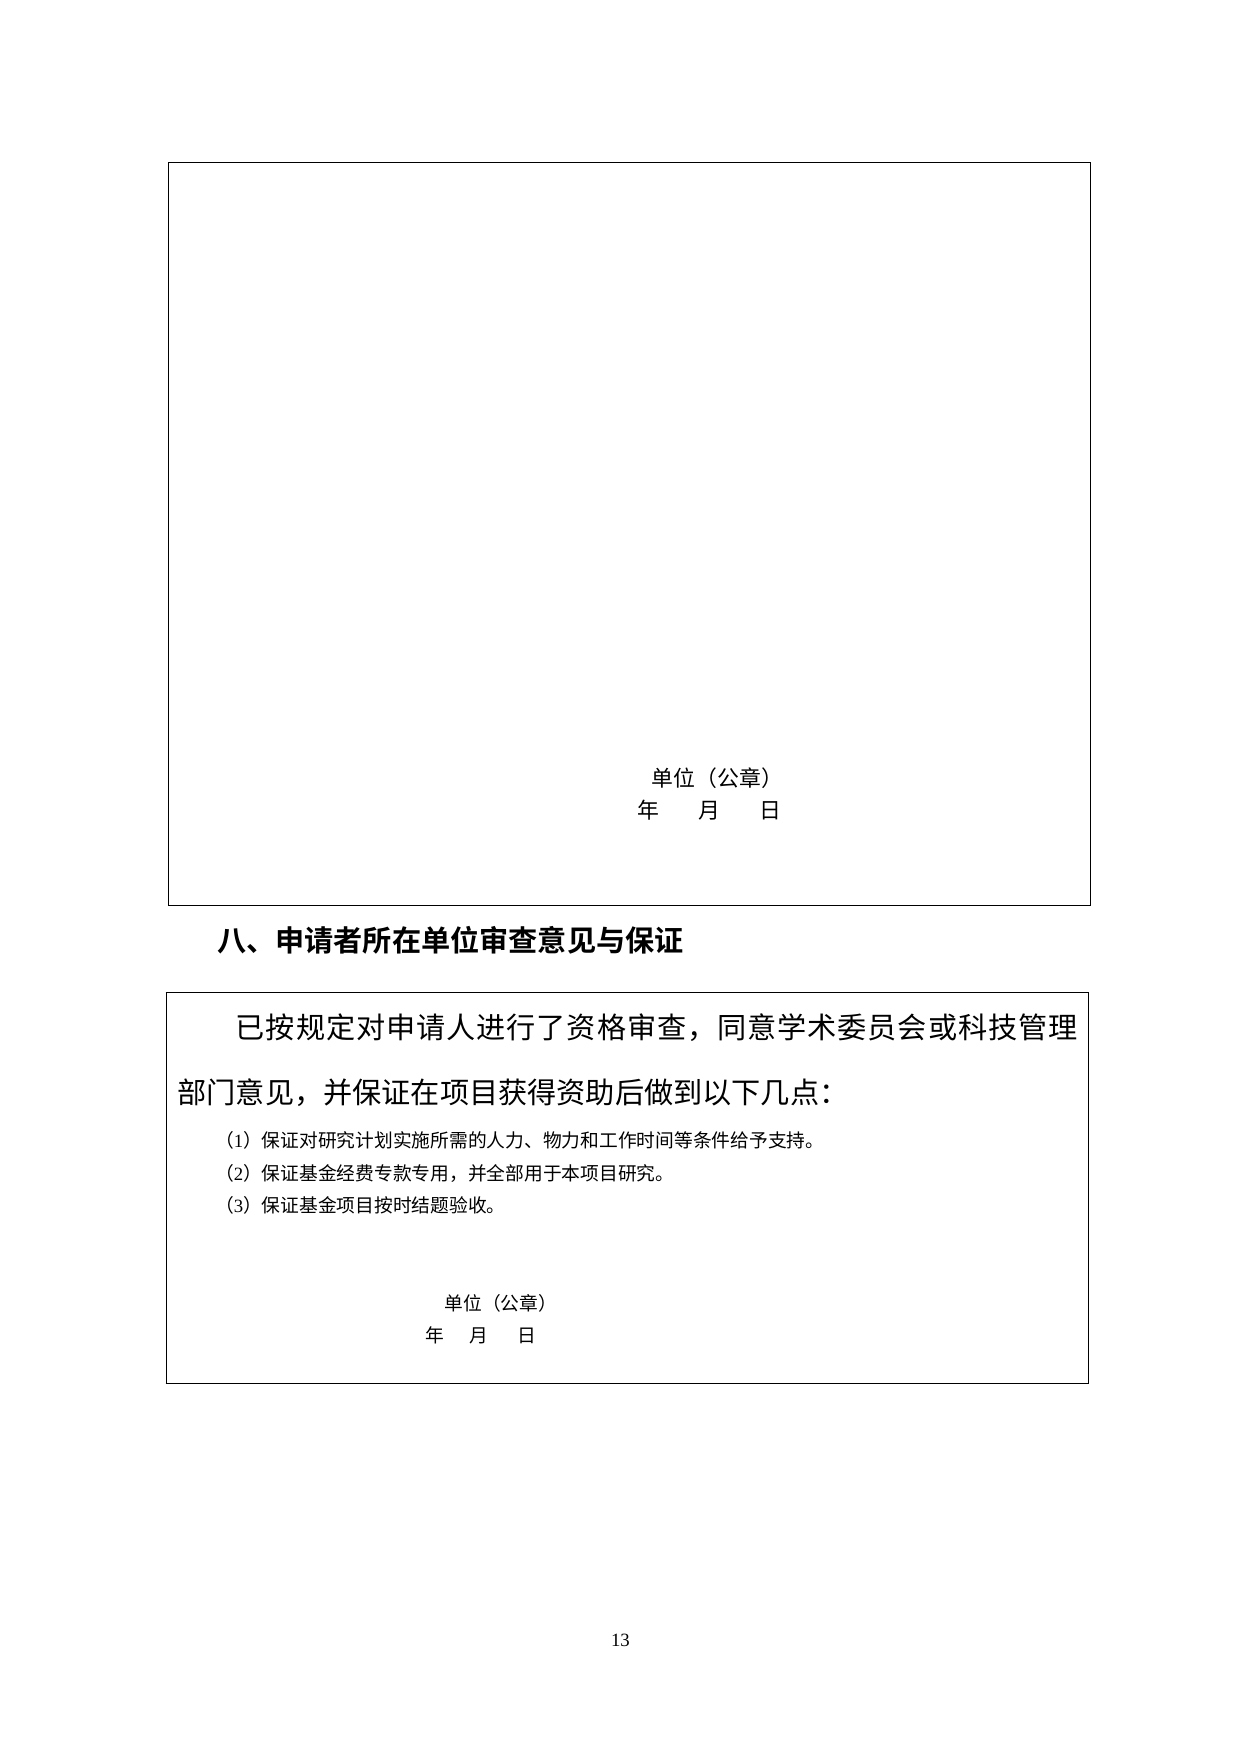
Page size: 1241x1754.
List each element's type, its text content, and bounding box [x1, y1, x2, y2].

table_header 已按规定对申请人进行了资格审查，同意学术委员会或科技管理部门意见，并保证在项目获得资助后做到以下几点： 保证对研究计划实施所需的人力、物力和工作时间等条件给予支持。 保证基金经费专款专用，并全部用于本项目研究。 保证基金项目按时结题验收。 单位（公章） 年 月 日 [167, 993, 1088, 1383]
text 八、申请者所在单位审查意见与保证 [187, 906, 1053, 971]
table_header 单位（公章） 年 月 日 [169, 163, 1090, 905]
